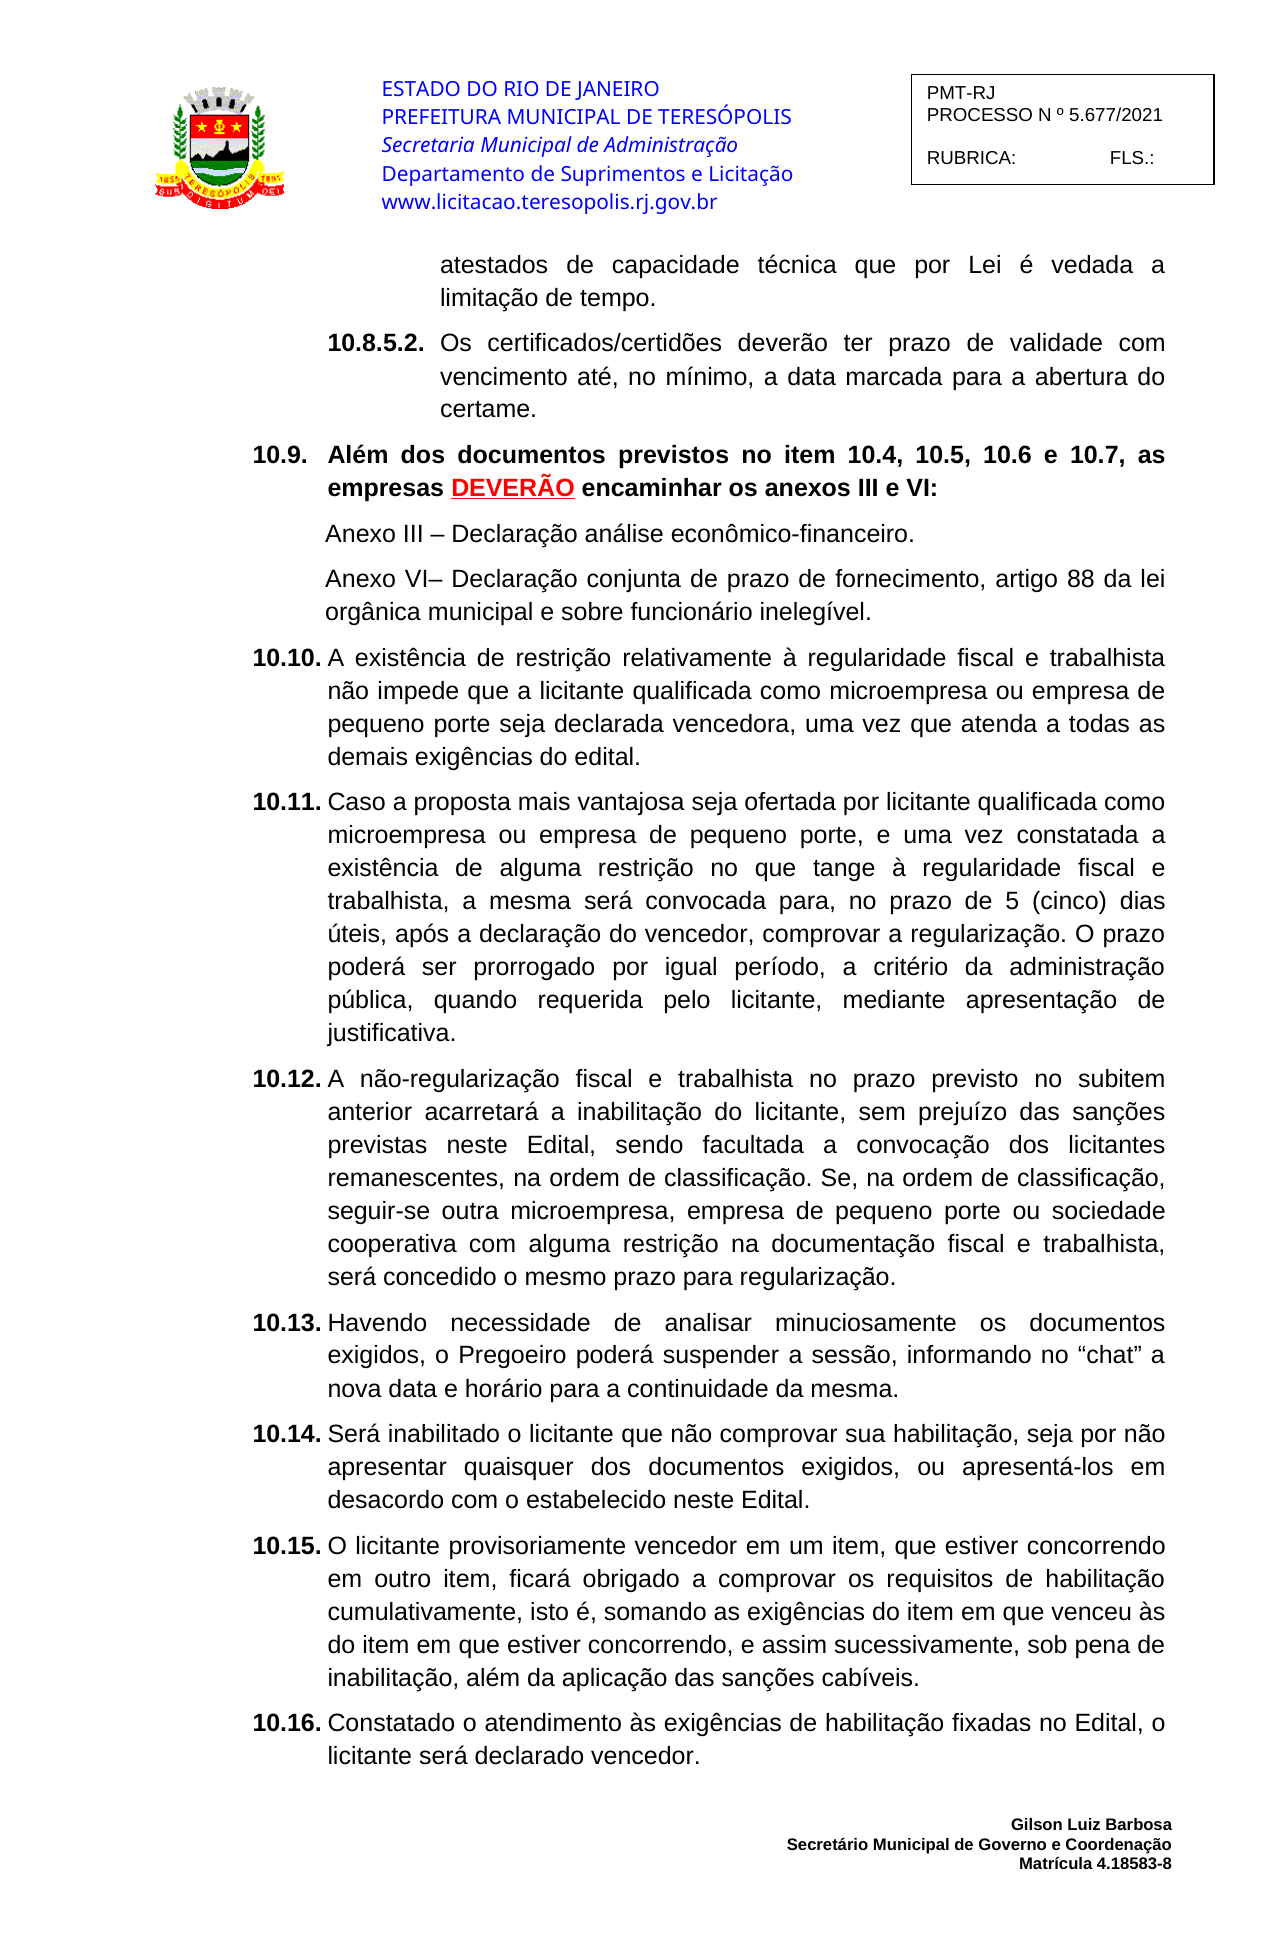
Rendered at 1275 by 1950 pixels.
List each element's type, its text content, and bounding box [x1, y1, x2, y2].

list Além dos documentos previstos no item 10.4, 10.5, 10.6 e 10.7, as empresas DEVERÃO encaminhar os anexos III e VI: [252, 440, 1167, 502]
text Anexo VI– Declaração conjunta de prazo de fornecimento, artigo 88 da lei orgânica municipal e sobre funcionário inelegível. [325, 564, 1167, 626]
list Caso a proposta mais vantajosa seja ofertada por licitante qualificada como microempresa ou empresa de pequeno porte, e uma vez constatada a existência de alguma restrição no que tange à regularidade fiscal e trabalhista, a mesma será convocada para, no prazo de 5 (cinco) dias úteis, após a declaração do vencedor, comprovar a regularização. O prazo poderá ser prorrogado por igual período, a critério da administração pública, quando requerida pelo licitante, mediante apresentação de justificativa. [252, 787, 1167, 1047]
list Constatado o atendimento às exigências de habilitação fixadas no Edital, o licitante será declarado vencedor. [252, 1708, 1167, 1770]
picture [155, 87, 285, 209]
list Os certificados/certidões deverão ter prazo de validade com vencimento até, no mínimo, a data marcada para a abertura do certame. [327, 328, 1167, 423]
text Anexo III – Declaração análise econômico-financeiro. [325, 518, 1167, 547]
list Havendo necessidade de analisar minuciosamente os documentos exigidos, o Pregoeiro poderá suspender a sessão, informando no “chat” a nova data e horário para a continuidade da mesma. [252, 1307, 1167, 1402]
list Será inabilitado o licitante que não comprovar sua habilitação, seja por não apresentar quaisquer dos documentos exigidos, ou apresentá-los em desacordo com o estabelecido neste Edital. [252, 1419, 1167, 1514]
list A não-regularização fiscal e trabalhista no prazo previsto no subitem anterior acarretará a inabilitação do licitante, sem prejuízo das sanções previstas neste Edital, sendo facultada a convocação dos licitantes remanescentes, na ordem de classificação. Se, na ordem de classificação, seguir-se outra microempresa, empresa de pequeno porte ou sociedade cooperativa com alguma restrição na documentação fiscal e trabalhista, será concedido o mesmo prazo para regularização. [252, 1064, 1167, 1291]
list A existência de restrição relativamente à regularidade fiscal e trabalhista não impede que a licitante qualificada como microempresa ou empresa de pequeno porte seja declarada vencedora, uma vez que atenda a todas as demais exigências do edital. [252, 643, 1167, 770]
list O licitante provisoriamente vencedor em um item, que estiver concorrendo em outro item, ficará obrigado a comprovar os requisitos de habilitação cumulativamente, isto é, somando as exigências do item em que venceu às do item em que estiver concorrendo, e assim sucessivamente, sob pena de inabilitação, além da aplicação das sanções cabíveis. [252, 1531, 1167, 1691]
